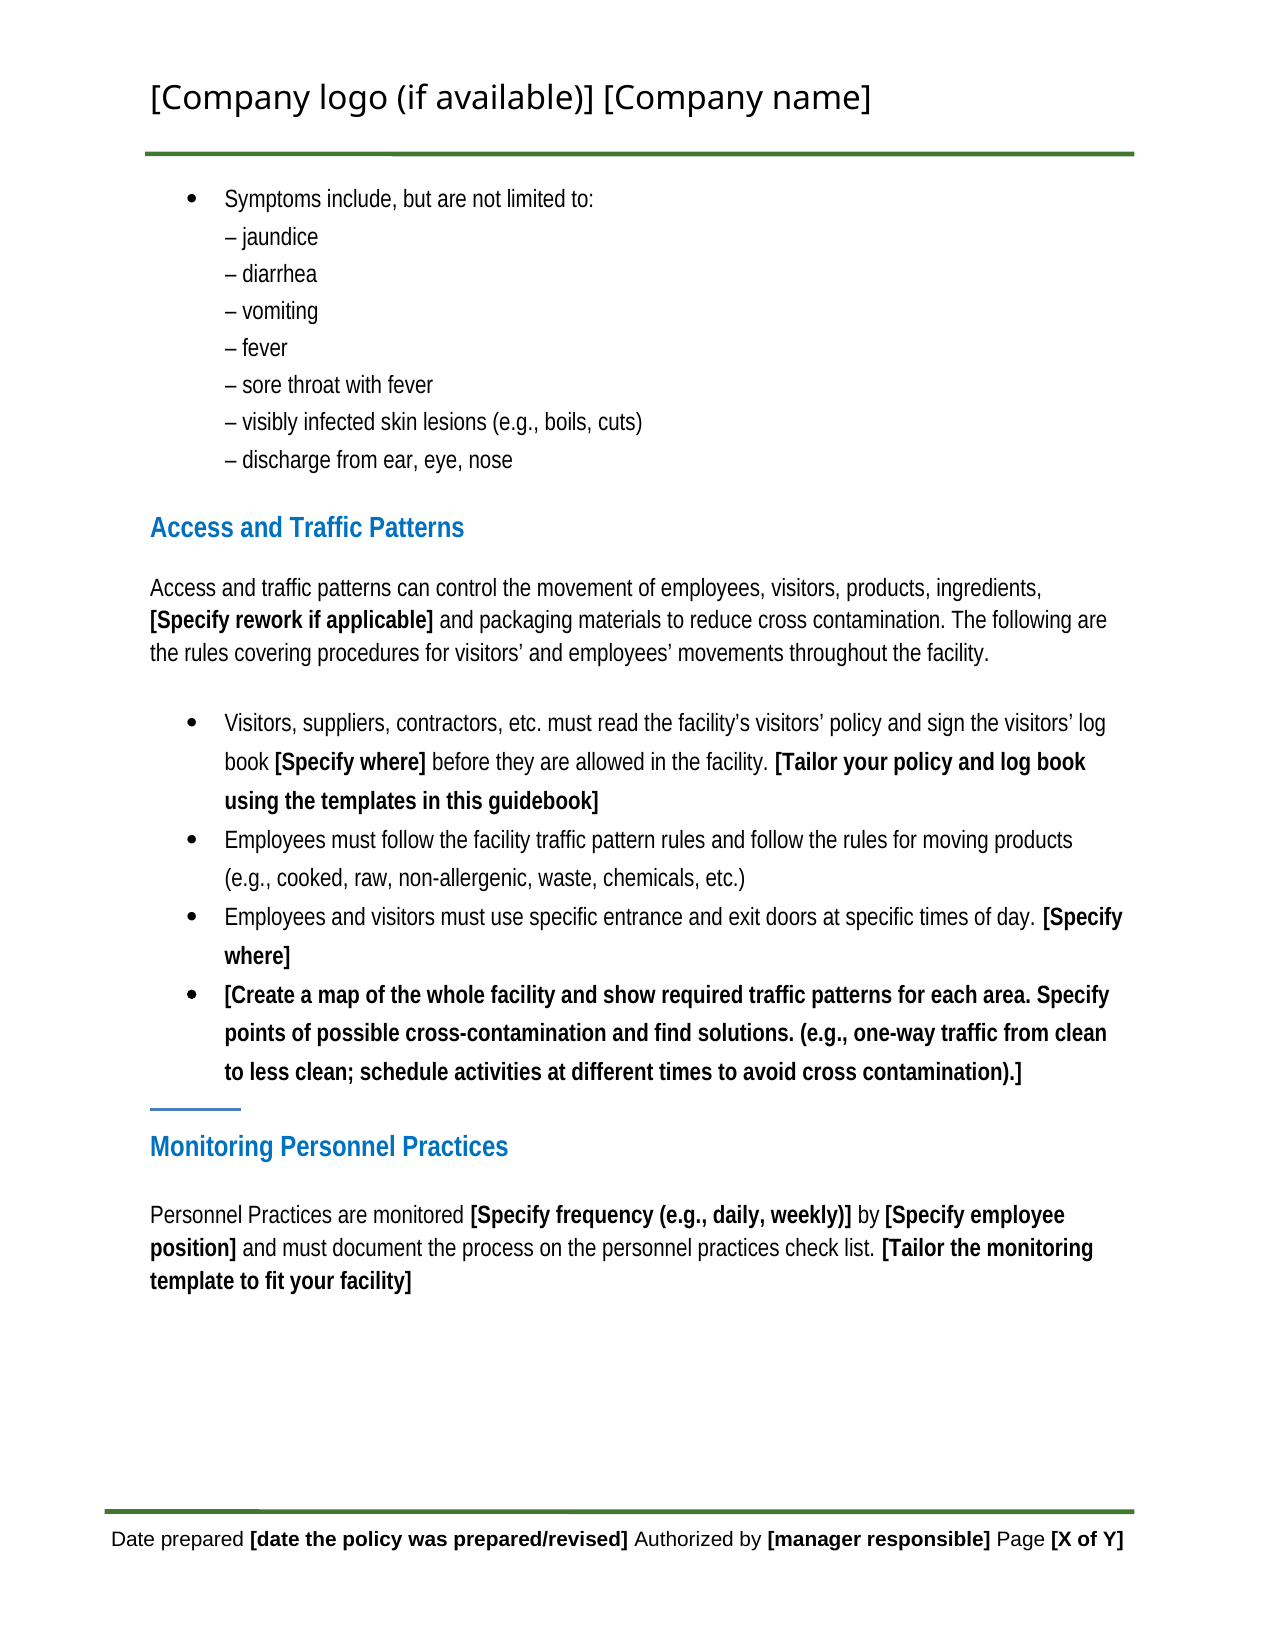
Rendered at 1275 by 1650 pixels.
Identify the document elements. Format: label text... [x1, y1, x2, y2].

text Access and Traffic Patterns [150, 510, 1125, 544]
text – vomiting [225, 296, 1125, 324]
text – visibly infected skin lesions (e.g., boils, cuts) [225, 407, 1125, 436]
list Symptoms include, but are not limited to: [187, 184, 1125, 213]
text – sore throat with fever [225, 370, 1125, 399]
text – jaundice [225, 221, 1125, 250]
text – diarrhea [225, 259, 1125, 287]
list Visitors, suppliers, contractors, etc. must read the facility’s visitors’ policy and sign the visitors’ log book [Specify where] before they are allowed in the facility. [Tailor your policy and log book using the templates in this guidebook] [187, 708, 1125, 814]
list Employees and visitors must use specific entrance and exit doors at specific times of day. [Specify where] [187, 902, 1125, 969]
text – discharge from ear, eye, nose [225, 444, 1125, 473]
text – fever [225, 333, 1125, 362]
text Monitoring Personnel Practices [150, 1129, 1125, 1162]
list [Create a map of the whole facility and show required traffic patterns for each area. Specify points of possible cross-contamination and find solutions. (e.g., one-way traffic from clean to less clean; schedule activities at different times to avoid cross contamination).] [187, 979, 1125, 1086]
text Personnel Practices are monitored [Specify frequency (e.g., daily, weekly)] by [Specify employee position] and must document the process on the personnel practices check list. [Tailor the monitoring template to fit your facility] [150, 1200, 1125, 1294]
text Access and traffic patterns can control the movement of employees, visitors, products, ingredients, [Specify rework if applicable] and packaging materials to reduce cross contamination. The following are the rules covering procedures for visitors’ and employees’ movements throughout the facility. [150, 572, 1125, 667]
list Employees must follow the facility traffic pattern rules and follow the rules for moving products (e.g., cooked, raw, non-allergenic, waste, chemicals, etc.) [187, 824, 1125, 892]
